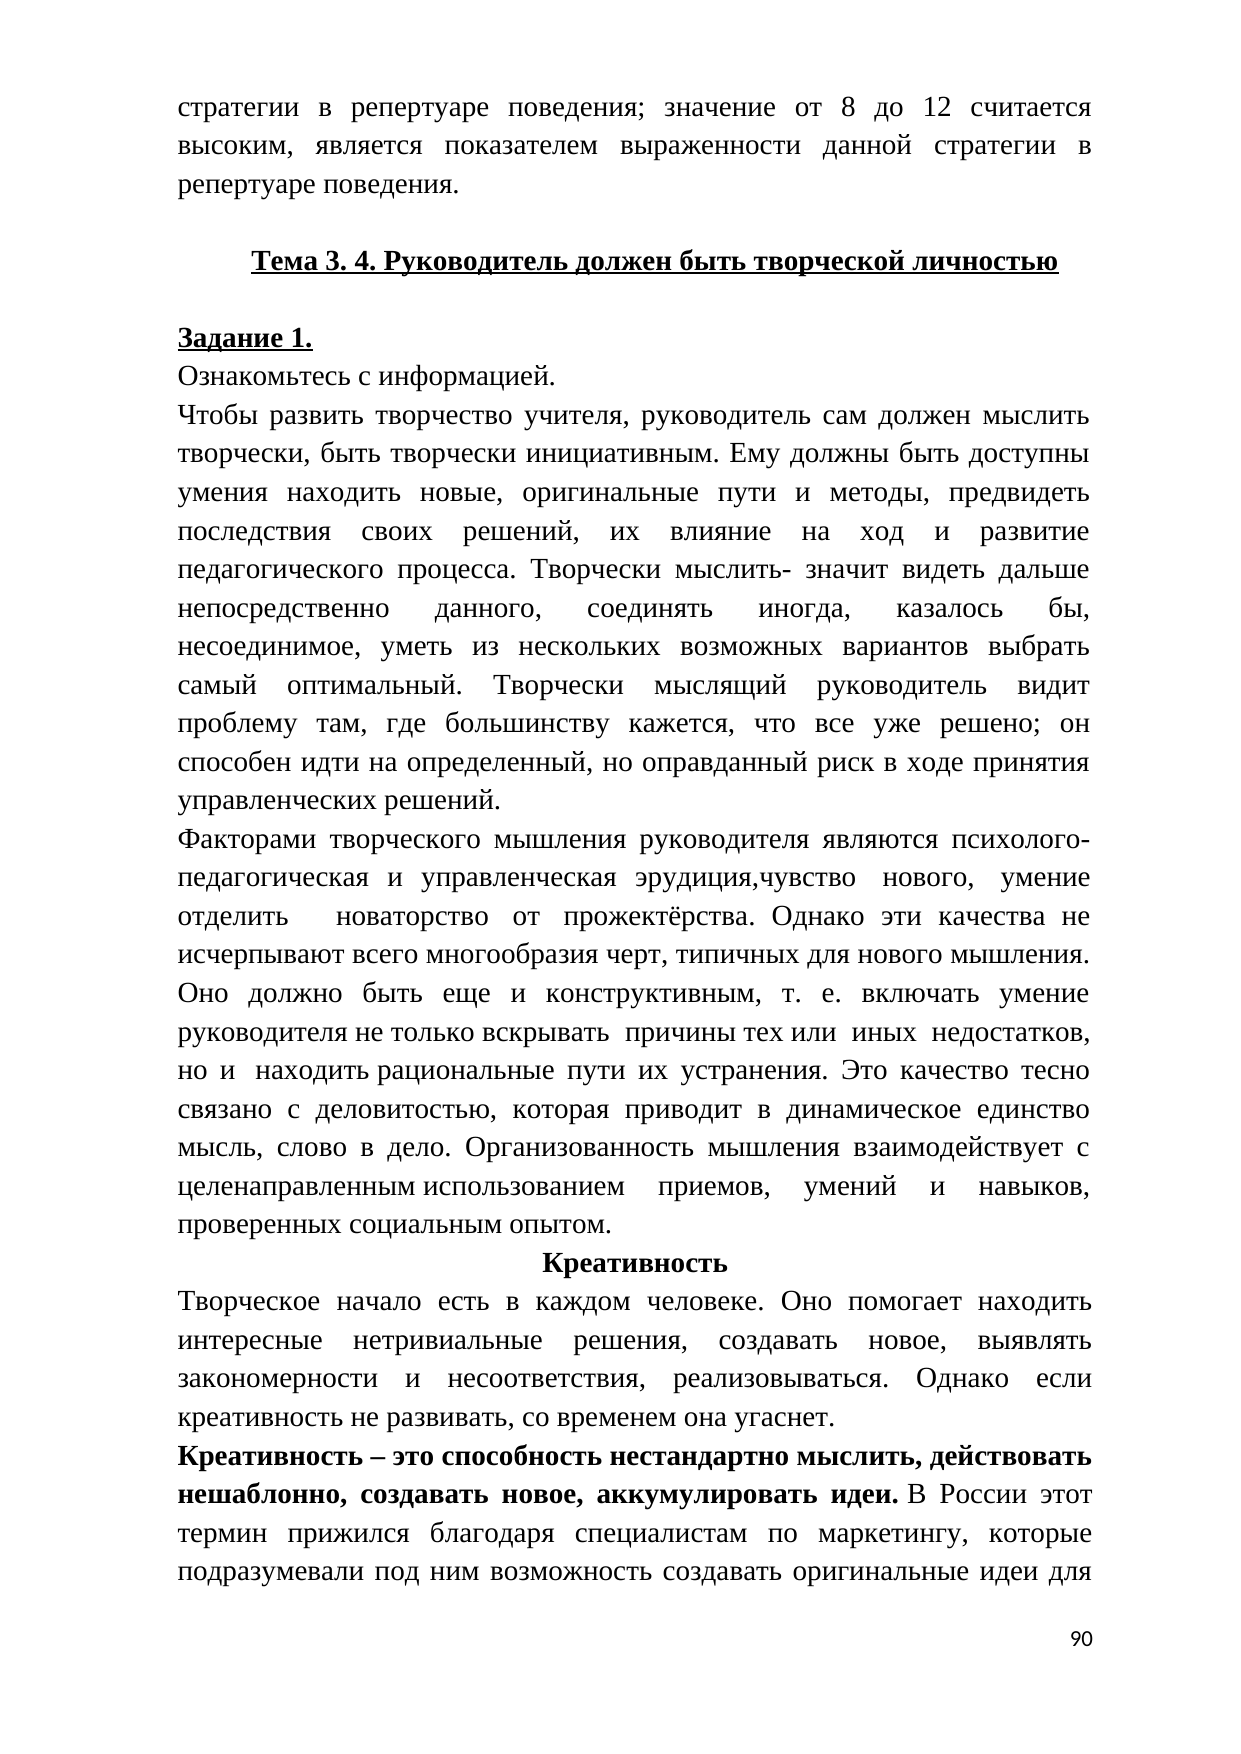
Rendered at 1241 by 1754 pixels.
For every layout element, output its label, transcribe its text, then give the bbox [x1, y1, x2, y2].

text Тема 3. 4. Руководитель должен быть творческой личностью [177, 243, 1093, 276]
text Творческое начало есть в каждом человеке. Оно помогает находить интересные нетривиальные решения, создавать новое, выявлять закономерности и несоответствия, реализовываться. Однако если креативность не развивать, со временем она угаснет. [177, 1283, 1093, 1433]
text Факторами творческого мышления руководителя являются психолого-педагогическая и управленческая эрудиция,чувство нового, умение отделить новаторство от прожектёрства. Однако эти качества не исчерпывают всего многообразия черт, типичных для нового мышления. Оно должно быть еще и конструктивным, т. е. включать умение руководителя не только вскрывать причины тех или иных недостатков, но и находить рациональные пути их устранения. Это качество тесно связано с деловитостью, которая приводит в динамическое единство мысль, слово в дело. Организованность мышления взаимодействует с целенаправленным использованием приемов, умений и навыков, проверенных социальным опытом. [177, 821, 1091, 1240]
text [177, 89, 1093, 199]
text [177, 1438, 1093, 1587]
text Чтобы развить творчество учителя, руководитель сам должен мыслить творчески, быть творчески инициативным. Ему должны быть доступны умения находить новые, оригинальные пути и методы, предвидеть последствия своих решений, их влияние на ход и развитие педагогического процесса. Творчески мыслить- значит видеть дальше непосредственно данного, соединять иногда, казалось бы, несоединимое, уметь из нескольких возможных вариантов выбрать самый оптимальный. Творчески мыслящий руководитель видит проблему там, где большинству кажется, что все уже решено; он способен идти на определенный, но оправданный риск в ходе принятия управленческих решений. [177, 397, 1091, 816]
text Креативность [177, 1245, 1093, 1278]
text Ознакомьтесь с информацией. [177, 358, 1091, 392]
text Задание 1. [177, 320, 1091, 353]
